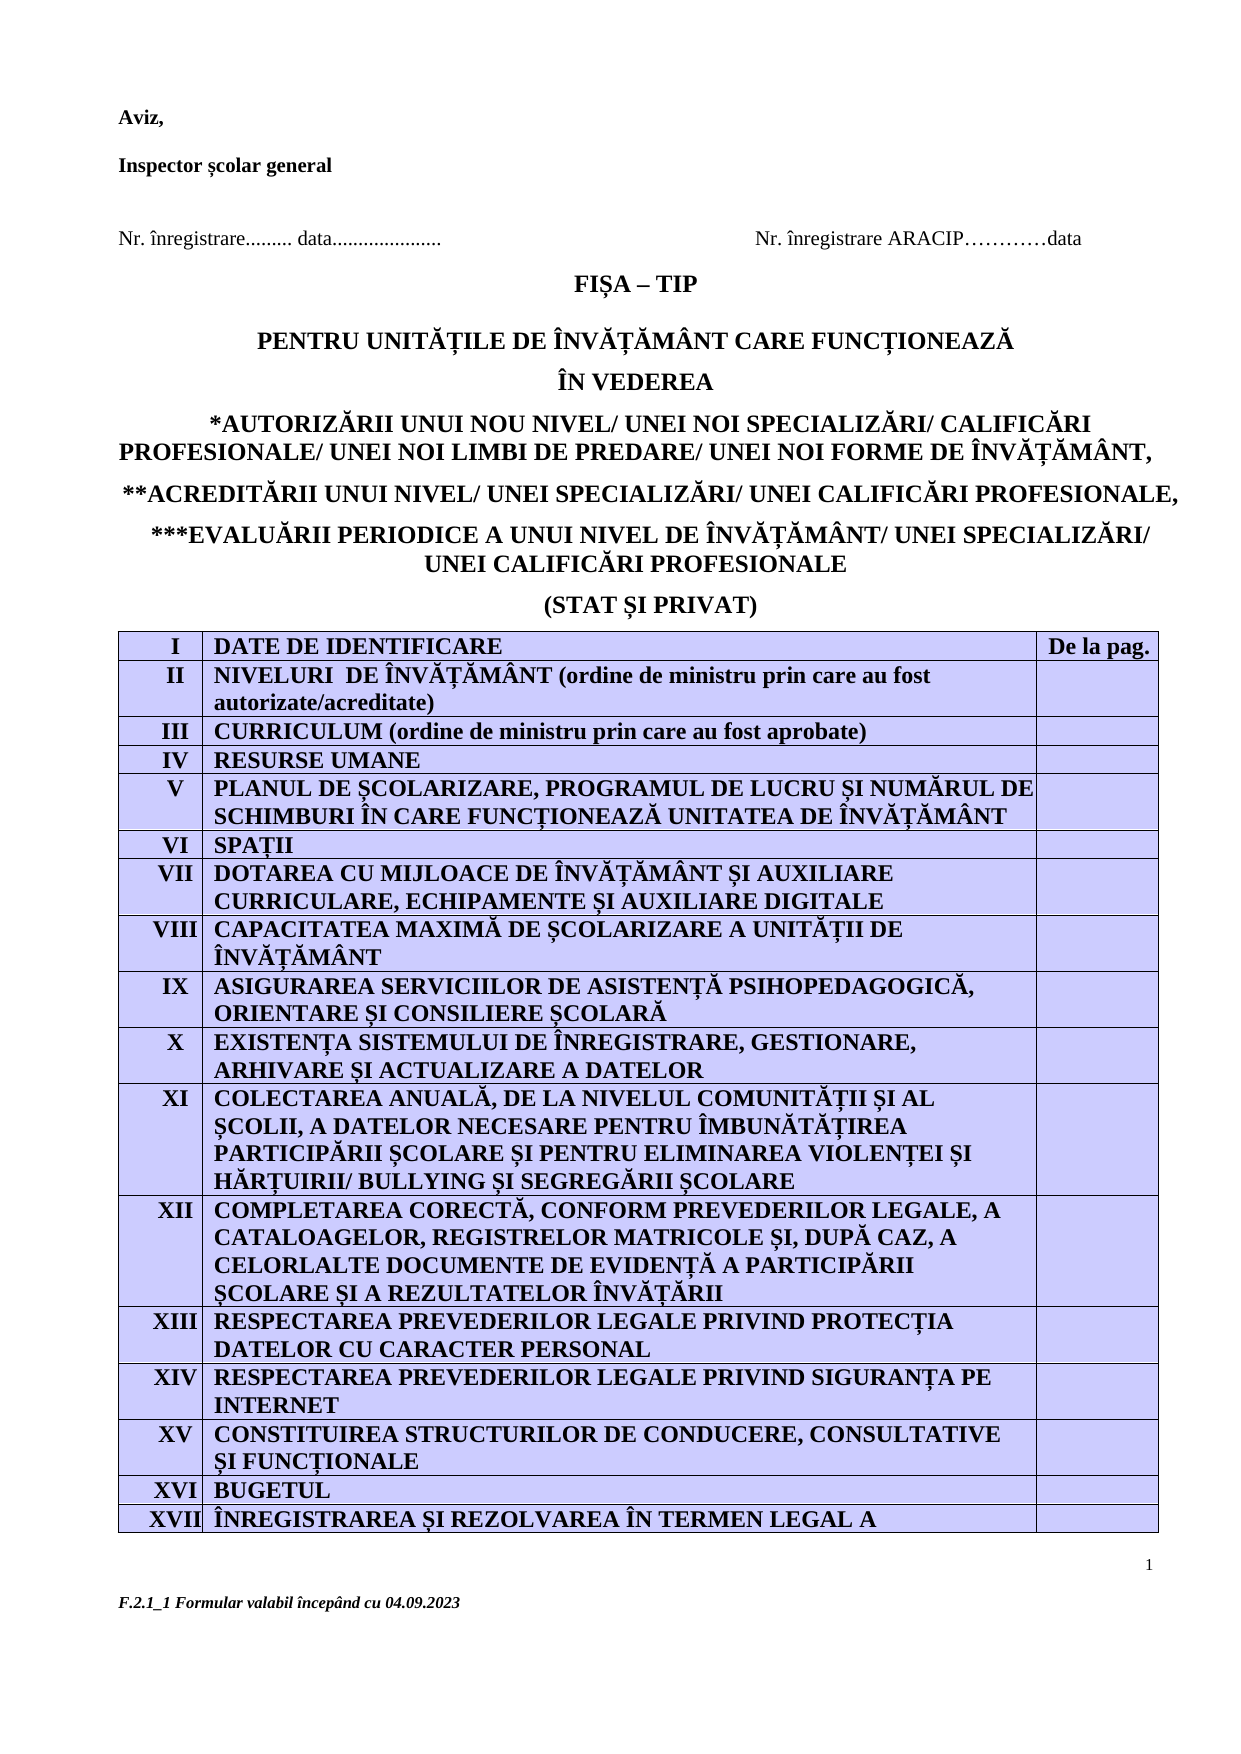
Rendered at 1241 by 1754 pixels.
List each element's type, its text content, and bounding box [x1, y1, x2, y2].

table_header I [119, 632, 202, 660]
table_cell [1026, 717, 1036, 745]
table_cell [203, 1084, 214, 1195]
table_cell V [119, 774, 202, 829]
table_cell [1037, 1364, 1158, 1419]
table_cell XIV [119, 1364, 202, 1419]
table_cell PLANUL DE ȘCOLARIZARE, PROGRAMUL DE LUCRU ȘI NUMĂRUL DE SCHIMBURI ÎN CARE FUNCȚIONEAZĂ UNITATEA DE ÎNVĂȚĂMÂNT [203, 774, 1036, 829]
table_cell [1037, 1196, 1158, 1306]
table_cell III [119, 717, 202, 745]
table_cell [1037, 916, 1158, 971]
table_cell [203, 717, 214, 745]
table_cell [1037, 1505, 1158, 1532]
table_cell XV [119, 1420, 202, 1475]
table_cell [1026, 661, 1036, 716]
table_cell X [119, 1028, 202, 1083]
table_cell [1037, 1084, 1158, 1195]
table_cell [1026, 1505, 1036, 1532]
table_cell II [119, 661, 202, 716]
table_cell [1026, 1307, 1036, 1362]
table_cell ASIGURAREA SERVICIILOR DE ASISTENȚĂ PSIHOPEDAGOGICĂ, ORIENTARE ȘI CONSILIERE ȘCOLARĂ [203, 972, 1036, 1027]
table_cell [1037, 1028, 1158, 1083]
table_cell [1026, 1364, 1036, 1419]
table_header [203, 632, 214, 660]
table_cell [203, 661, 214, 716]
table_cell [1037, 972, 1158, 1027]
table_cell XVI [119, 1476, 202, 1503]
text Inspector școlar general [118, 153, 1153, 177]
table_cell [1037, 831, 1158, 858]
table_cell XIII [119, 1307, 202, 1362]
table_cell [1037, 859, 1158, 914]
text ÎN VEDEREA [118, 367, 1153, 396]
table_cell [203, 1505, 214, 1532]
table_cell [1037, 1420, 1158, 1475]
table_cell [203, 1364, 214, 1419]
text (STAT ȘI PRIVAT) [88, 590, 1183, 619]
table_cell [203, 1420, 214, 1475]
table_cell IV [119, 746, 202, 773]
table_cell XVII [119, 1505, 202, 1532]
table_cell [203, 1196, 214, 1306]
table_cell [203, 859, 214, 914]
table_cell [1037, 774, 1158, 829]
text Nr. înregistrare......... data..................... Nr. înregistrare ARACIP…………data [118, 225, 1153, 249]
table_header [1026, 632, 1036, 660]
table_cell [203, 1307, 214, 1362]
table_cell VI [119, 831, 202, 858]
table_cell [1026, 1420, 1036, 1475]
text FIȘA – TIP [118, 269, 1153, 297]
table_cell IX [119, 972, 202, 1027]
table_cell VII [119, 859, 202, 914]
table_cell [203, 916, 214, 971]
table_cell VIII [119, 916, 202, 971]
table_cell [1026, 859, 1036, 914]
table_cell XII [119, 1196, 202, 1306]
table_cell [1037, 1307, 1158, 1362]
text Aviz, [118, 105, 1153, 129]
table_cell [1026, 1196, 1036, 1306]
table_cell [1037, 1476, 1158, 1503]
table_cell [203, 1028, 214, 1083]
text PENTRU UNITĂȚILE DE ÎNVĂȚĂMÂNT CARE FUNCȚIONEAZĂ [118, 326, 1153, 355]
table_cell [1037, 661, 1158, 716]
table_cell [1037, 746, 1158, 773]
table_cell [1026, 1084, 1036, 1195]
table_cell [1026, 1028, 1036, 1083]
table_cell [1037, 717, 1158, 745]
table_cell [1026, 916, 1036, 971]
text ***EVALUĂRII PERIODICE A UNUI NIVEL DE ÎNVĂȚĂMÂNT/ UNEI SPECIALIZĂRI/ UNEI CALIFICĂRI PROFESIONALE [88, 520, 1183, 577]
table_cell XI [119, 1084, 202, 1195]
table_header De la pag. [1037, 632, 1158, 660]
text *AUTORIZĂRII UNUI NOU NIVEL/ UNEI NOI SPECIALIZĂRI/ CALIFICĂRI PROFESIONALE/ UNEI NOI LIMBI DE PREDARE/ UNEI NOI FORME DE ÎNVĂȚĂMÂNT, [88, 409, 1183, 466]
table_cell SPAȚII [203, 831, 1036, 858]
text **ACREDITĂRII UNUI NIVEL/ UNEI SPECIALIZĂRI/ UNEI CALIFICĂRI PROFESIONALE, [88, 479, 1183, 507]
